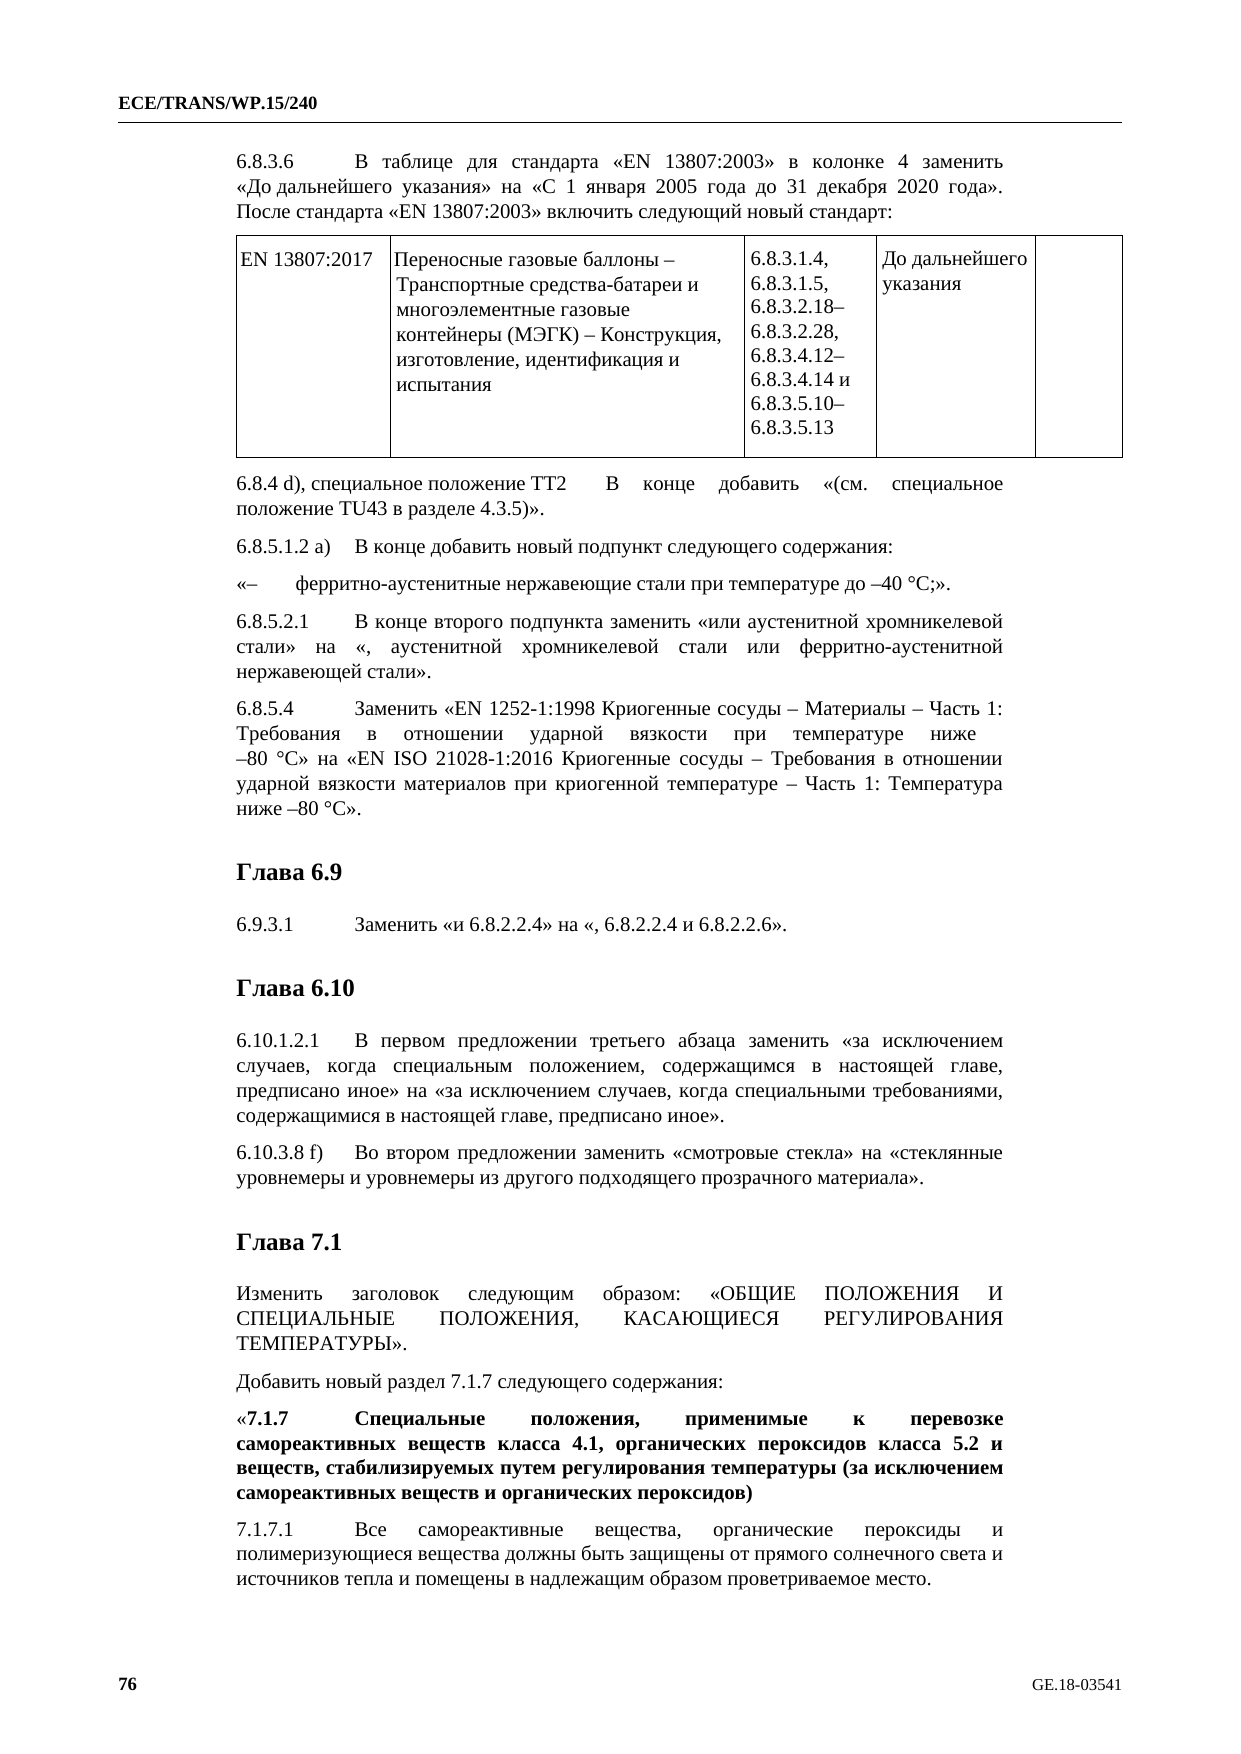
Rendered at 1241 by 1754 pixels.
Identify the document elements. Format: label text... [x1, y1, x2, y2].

text 6.9.3.1 Заменить «и 6.8.2.2.4» на «, 6.8.2.2.4 и 6.8.2.2.6». [236, 911, 1004, 936]
text Глава 7.1 [118, 1227, 1004, 1255]
table_header EN 13807:2017 [237, 236, 390, 457]
text 6.8.4 d), специальное положение TT2 В конце добавить «(см. специальное положение TU43 в разделе 4.3.5)». [236, 470, 1004, 520]
text Глава 6.10 [118, 973, 1004, 1002]
table_header Переносные газовые баллоны – Транспортные средства-батареи и многоэлементные газовые контейнеры (МЭГК) – Конструкция, изготовление, идентификация и испытания [391, 236, 744, 457]
table_header [1036, 236, 1122, 457]
text «7.1.7 Специальные положения, применимые к перевозке самореактивных веществ класса 4.1, органических пероксидов класса 5.2 и веществ, стабилизируемых путем регулирования температуры (за исключением самореактивных веществ и органических пероксидов) [236, 1405, 1004, 1504]
text Глава 6.9 [118, 858, 1004, 886]
text Изменить заголовок следующим образом: «ОБЩИЕ ПОЛОЖЕНИЯ И СПЕЦИАЛЬНЫЕ ПОЛОЖЕНИЯ, КАСАЮЩИЕСЯ РЕГУЛИРОВАНИЯ ТЕМПЕРАТУРЫ». [236, 1280, 1004, 1355]
text 6.10.1.2.1 В первом предложении третьего абзаца заменить «за исключением случаев, когда специальным положением, содержащимся в настоящей главе, предписано иное» на «за исключением случаев, когда специальными требованиями, содержащимися в настоящей главе, предписано иное». [236, 1027, 1004, 1127]
text 6.10.3.8 f) Во втором предложении заменить «смотровые стекла» на «стеклянные уровнемеры и уровнемеры из другого подходящего прозрачного материала». [236, 1139, 1004, 1189]
text 6.8.5.2.1 В конце второго подпункта заменить «или аустенитной хромникелевой стали» на «, аустенитной хромникелевой стали или ферритно-аустенитной нержавеющей стали». [236, 608, 1004, 683]
table_header 6.8.3.1.4, 6.8.3.1.5, 6.8.3.2.18–6.8.3.2.28, 6.8.3.4.12–6.8.3.4.14 и 6.8.3.5.10–6.8.3.5.13 [745, 236, 876, 457]
text 6.8.3.6 В таблице для стандарта «EN 13807:2003» в колонке 4 заменить «До дальнейшего указания» на «С 1 января 2005 года до 31 декабря 2020 года». После стандарта «EN 13807:2003» включить следующий новый стандарт: [236, 148, 1004, 223]
text «– ферритно-аустенитные нержавеющие стали при температуре до –40 °C;». [236, 570, 1004, 595]
table_header До дальнейшего указания [877, 236, 1035, 457]
text 6.8.5.4 Заменить «EN 1252-1:1998 Криогенные сосуды – Материалы – Часть 1: Требования в отношении ударной вязкости при температуре ниже –80 °С» на «EN ISO 21028-1:2016 Криогенные сосуды – Требования в отношении ударной вязкости материалов при криогенной температуре – Часть 1: Температура ниже –80 °C». [236, 695, 1004, 820]
text Добавить новый раздел 7.1.7 следующего содержания: [236, 1368, 1004, 1393]
text 7.1.7.1 Все самореактивные вещества, органические пероксиды и полимеризующиеся вещества должны быть защищены от прямого солнечного света и источников тепла и помещены в надлежащим образом проветриваемое место. [236, 1516, 1004, 1590]
text 6.8.5.1.2 a) В конце добавить новый подпункт следующего содержания: [236, 533, 1004, 558]
